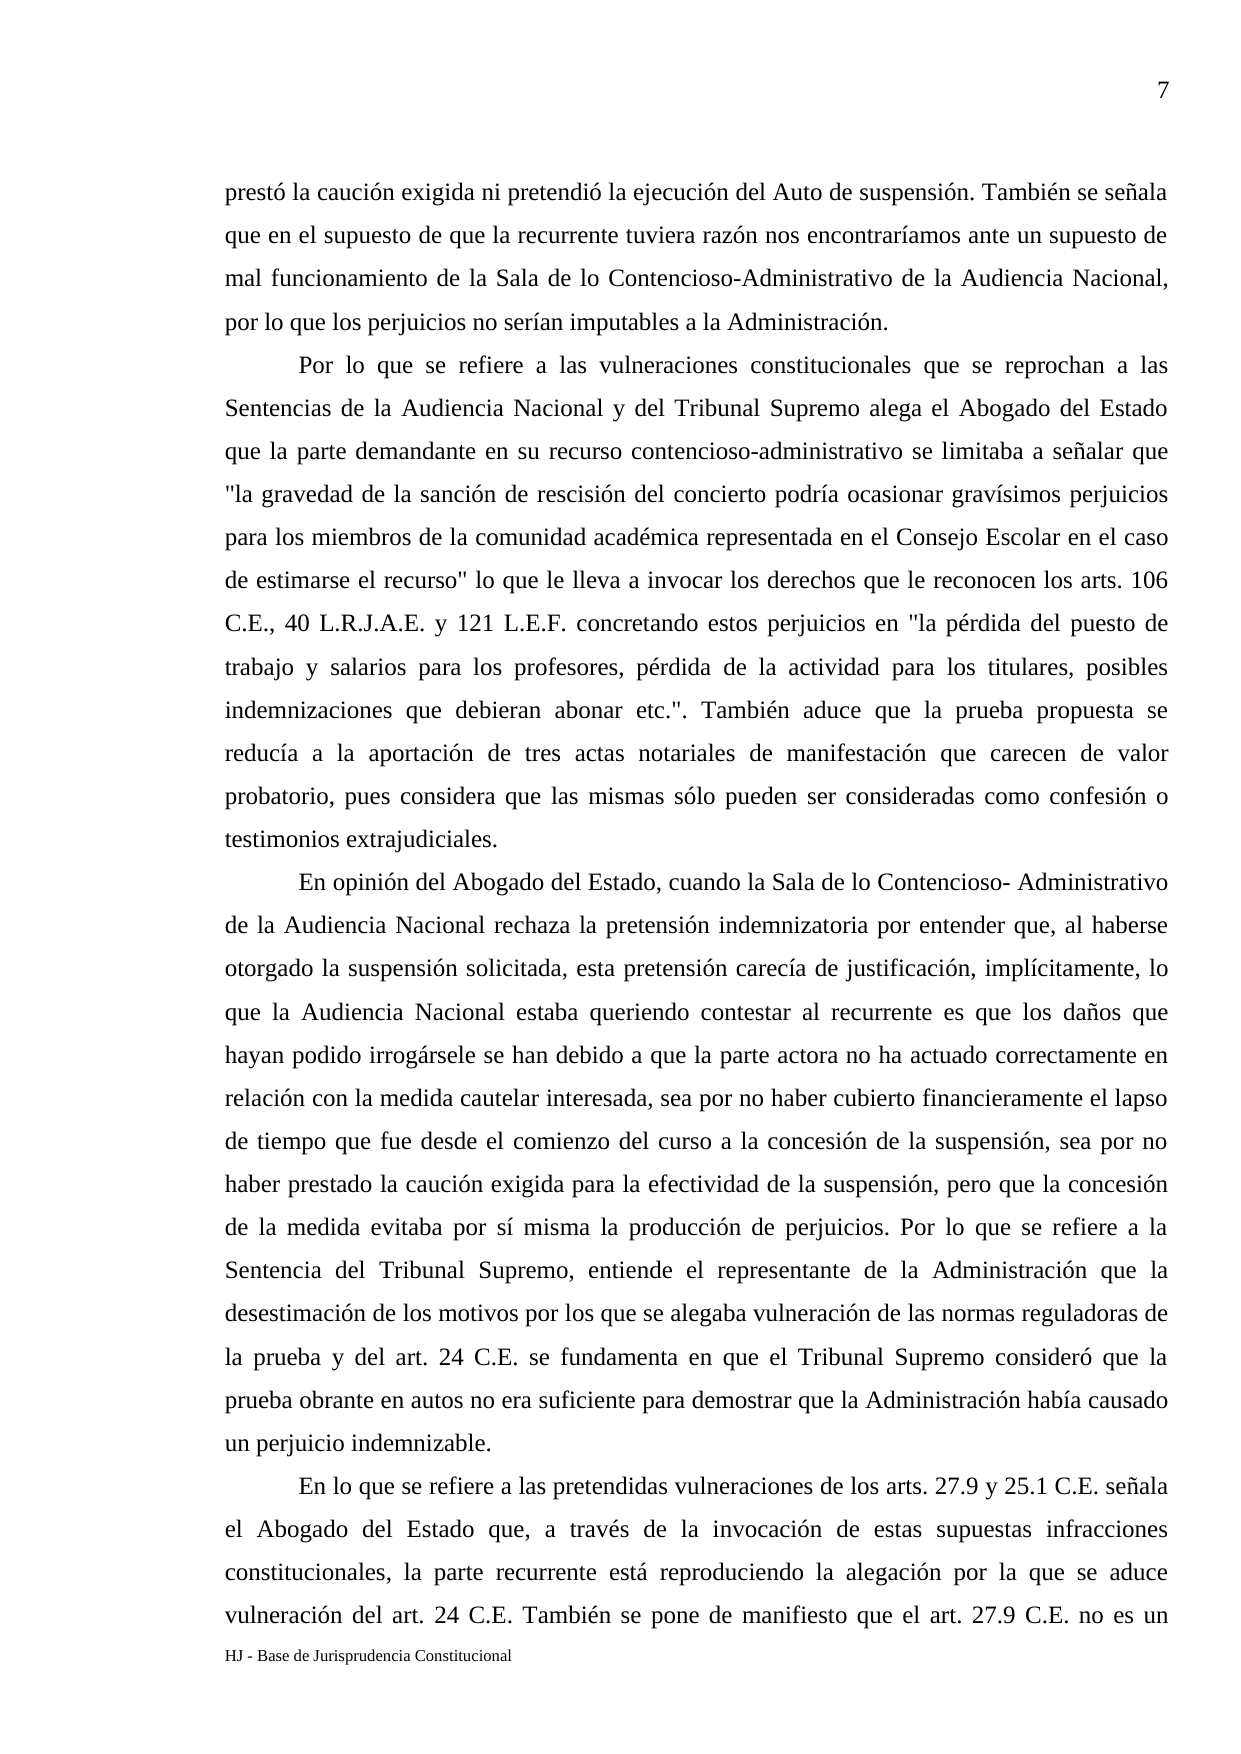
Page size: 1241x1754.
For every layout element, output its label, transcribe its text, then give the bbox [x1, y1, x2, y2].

text En opinión del Abogado del Estado, cuando la Sala de lo Contencioso- Administrativo de la Audiencia Nacional rechaza la pretensión indemnizatoria por entender que, al haberse otorgado la suspensión solicitada, esta pretensión carecía de justificación, implícitamente, lo que la Audiencia Nacional estaba queriendo contestar al recurrente es que los daños que hayan podido irrogársele se han debido a que la parte actora no ha actuado correctamente en relación con la medida cautelar interesada, sea por no haber cubierto financieramente el lapso de tiempo que fue desde el comienzo del curso a la concesión de la suspensión, sea por no haber prestado la caución exigida para la efectividad de la suspensión, pero que la concesión de la medida evitaba por sí misma la producción de perjuicios. Por lo que se refiere a la Sentencia del Tribunal Supremo, entiende el representante de la Administración que la desestimación de los motivos por los que se alegaba vulneración de las normas reguladoras de la prueba y del art. 24 C.E. se fundamenta en que el Tribunal Supremo consideró que la prueba obrante en autos no era suficiente para demostrar que la Administración había causado un perjuicio indemnizable. [224, 867, 1169, 1457]
text Por lo que se refiere a las vulneraciones constitucionales que se reprochan a las Sentencias de la Audiencia Nacional y del Tribunal Supremo alega el Abogado del Estado que la parte demandante en su recurso contencioso-administrativo se limitaba a señalar que "la gravedad de la sanción de rescisión del concierto podría ocasionar gravísimos perjuicios para los miembros de la comunidad académica representada en el Consejo Escolar en el caso de estimarse el recurso" lo que le lleva a invocar los derechos que le reconocen los arts. 106 C.E., 40 L.R.J.A.E. y 121 L.E.F. concretando estos perjuicios en "la pérdida del puesto de trabajo y salarios para los profesores, pérdida de la actividad para los titulares, posibles indemnizaciones que debieran abonar etc.". También aduce que la prueba propuesta se reducía a la aportación de tres actas notariales de manifestación que carecen de valor probatorio, pues considera que las mismas sólo pueden ser consideradas como confesión o testimonios extrajudiciales. [224, 350, 1169, 853]
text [224, 1471, 1169, 1629]
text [224, 177, 1169, 335]
